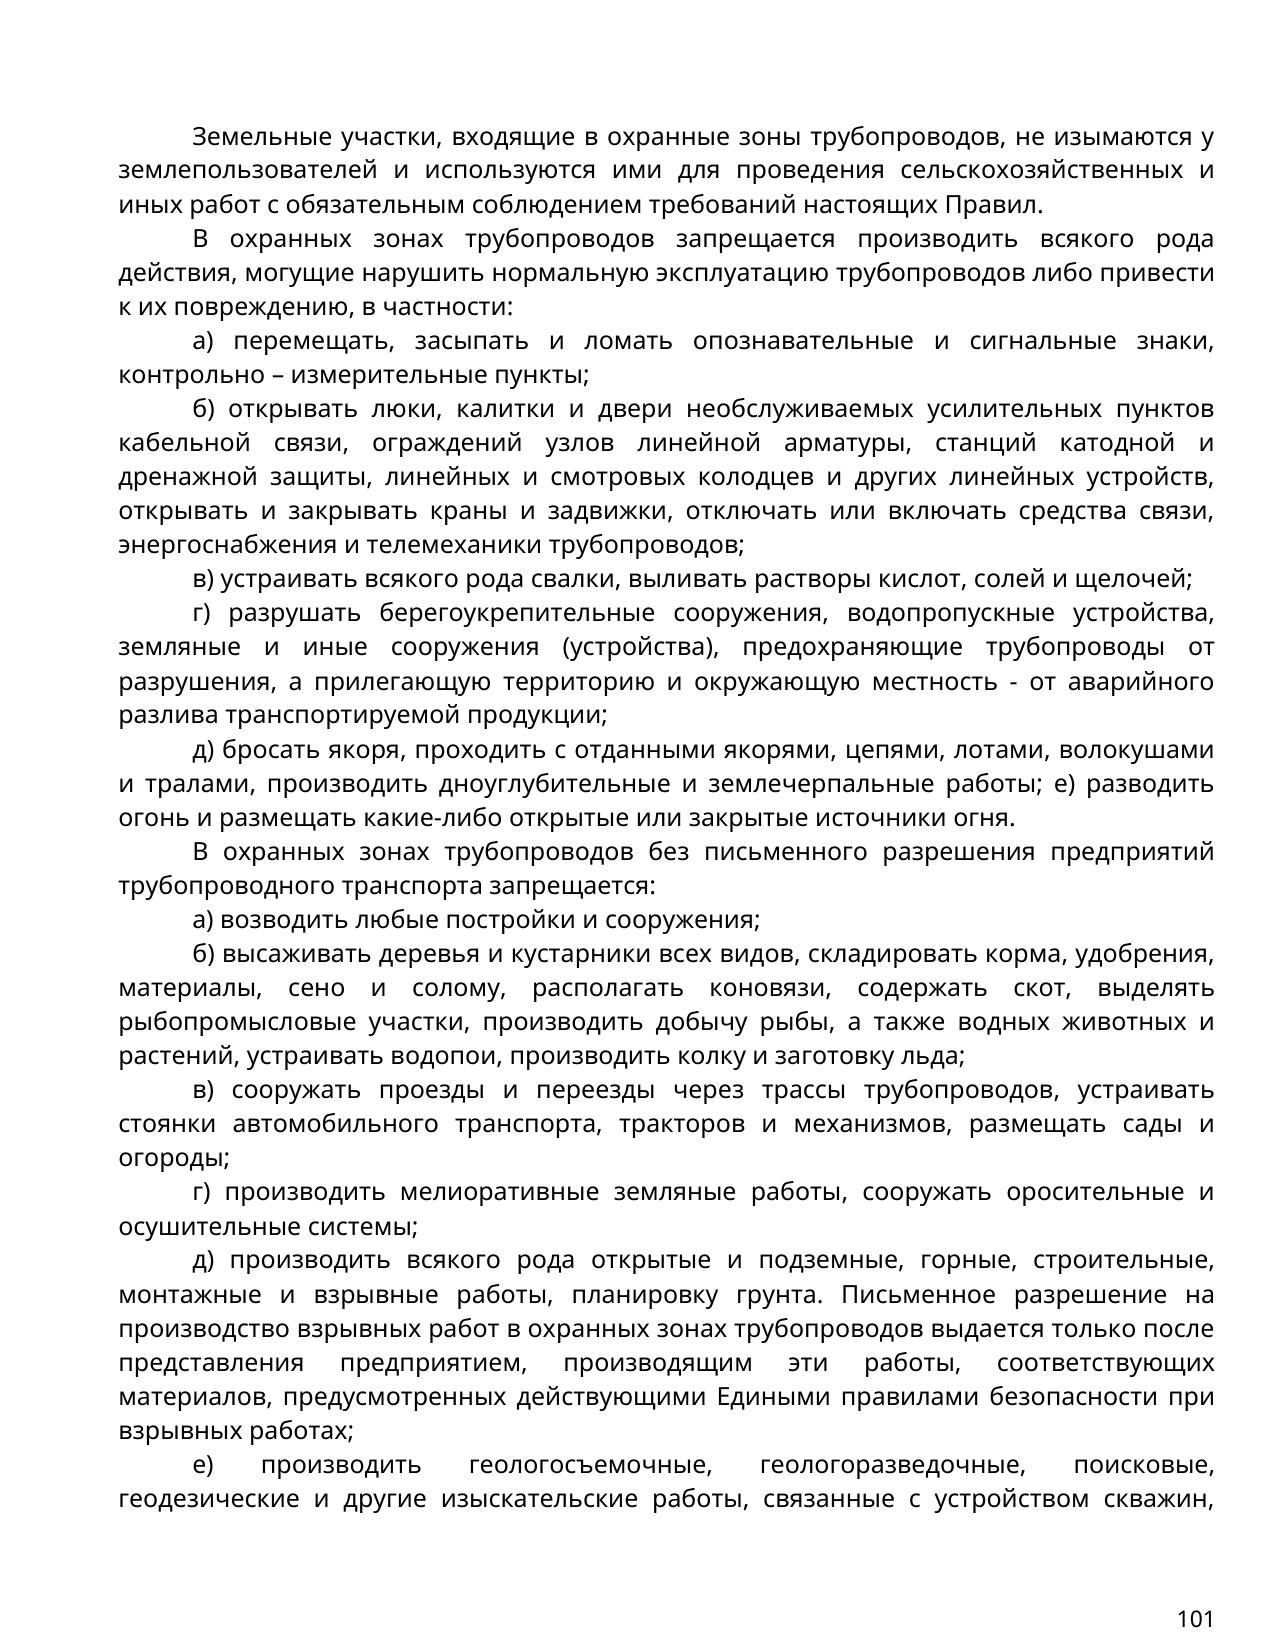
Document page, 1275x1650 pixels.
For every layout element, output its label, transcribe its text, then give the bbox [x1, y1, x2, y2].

text В охранных зонах трубопроводов запрещается производить всякого рода действия, могущие нарушить нормальную эксплуатацию трубопроводов либо привести к их повреждению, в частности: [118, 220, 1216, 322]
text г) разрушать берегоукрепительные сооружения, водопропускные устройства, земляные и иные сооружения (устройства), предохраняющие трубопроводы от разрушения, а прилегающую территорию и окружающую местность - от аварийного разлива транспортируемой продукции; [118, 595, 1216, 731]
text д) производить всякого рода открытые и подземные, горные, строительные, монтажные и взрывные работы, планировку грунта. Письменное разрешение на производство взрывных работ в охранных зонах трубопроводов выдается только после представления предприятием, производящим эти работы, соответствующих материалов, предусмотренных действующими Едиными правилами безопасности при взрывных работах; [118, 1242, 1216, 1447]
text В охранных зонах трубопроводов без письменного разрешения предприятий трубопроводного транспорта запрещается: [118, 833, 1216, 902]
text в) сооружать проезды и переезды через трассы трубопроводов, устраивать стоянки автомобильного транспорта, тракторов и механизмов, размещать сады и огороды; [118, 1072, 1216, 1174]
text а) перемещать, засыпать и ломать опознавательные и сигнальные знаки, контрольно – измерительные пункты; [118, 322, 1216, 391]
text б) открывать люки, калитки и двери необслуживаемых усилительных пунктов кабельной связи, ограждений узлов линейной арматуры, станций катодной и дренажной защиты, линейных и смотровых колодцев и других линейных устройств, открывать и закрывать краны и задвижки, отключать или включать средства связи, энергоснабжения и телемеханики трубопроводов; [118, 391, 1216, 561]
text б) высаживать деревья и кустарники всех видов, складировать корма, удобрения, материалы, сено и солому, располагать коновязи, содержать скот, выделять рыбопромысловые участки, производить добычу рыбы, а также водных животных и растений, устраивать водопои, производить колку и заготовку льда; [118, 936, 1216, 1072]
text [118, 1447, 1216, 1515]
text г) производить мелиоративные земляные работы, сооружать оросительные и осушительные системы; [118, 1174, 1216, 1242]
text Земельные участки, входящие в охранные зоны трубопроводов, не изымаются у землепользователей и используются ими для проведения сельскохозяйственных и иных работ с обязательным соблюдением требований настоящих Правил. [118, 118, 1216, 220]
text а) возводить любые постройки и сооружения; [118, 902, 1216, 936]
text в) устраивать всякого рода свалки, выливать растворы кислот, солей и щелочей; [118, 561, 1216, 595]
text д) бросать якоря, проходить с отданными якорями, цепями, лотами, волокушами и тралами, производить дноуглубительные и землечерпальные работы; е) разводить огонь и размещать какие-либо открытые или закрытые источники огня. [118, 731, 1216, 833]
